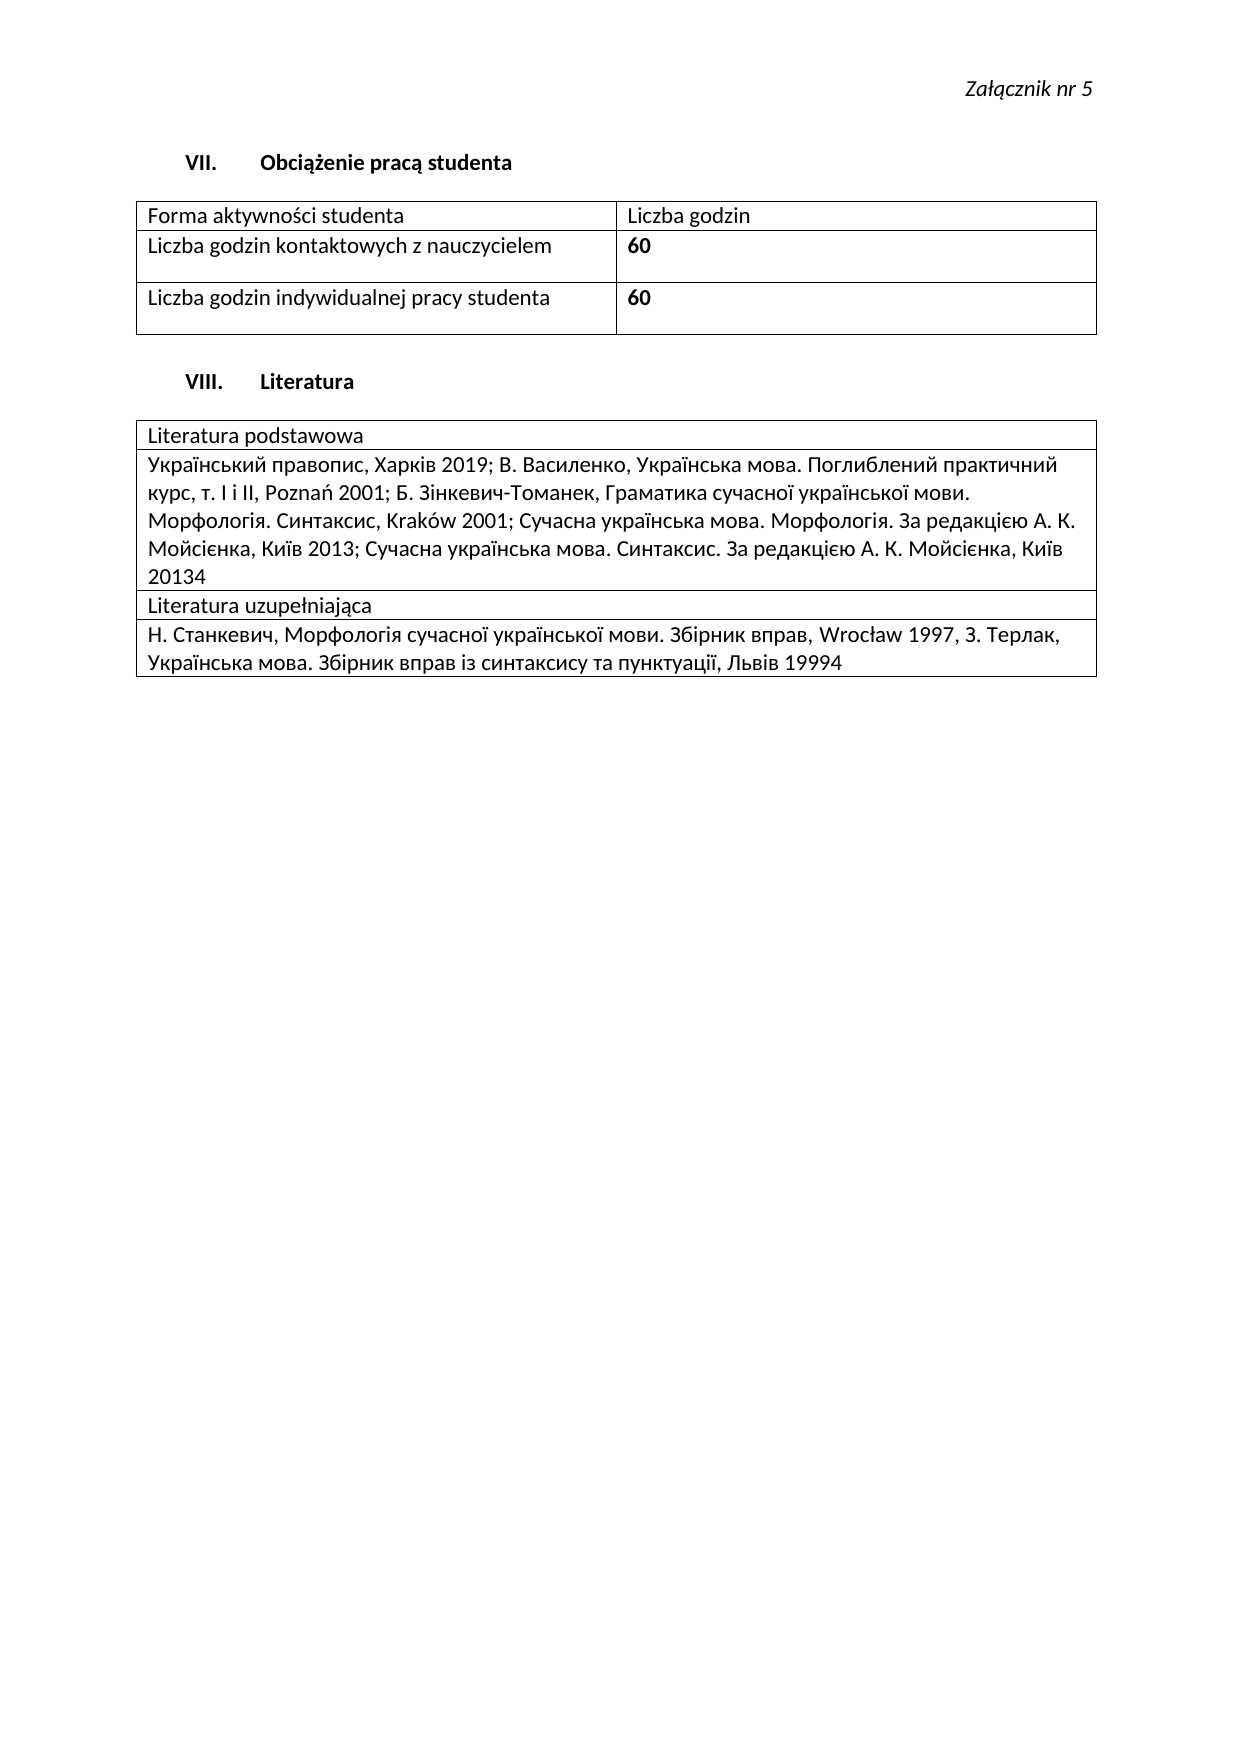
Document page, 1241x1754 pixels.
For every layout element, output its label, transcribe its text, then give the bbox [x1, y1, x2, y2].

table_cell Liczba godzin kontaktowych z nauczycielem [137, 231, 616, 282]
table_cell Liczba godzin indywidualnej pracy studenta [137, 283, 616, 334]
table_header Liczba godzin [617, 202, 1096, 230]
table_header Literatura podstawowa [137, 421, 1096, 449]
table_cell 60 [617, 283, 1096, 334]
list Literatura [185, 367, 1093, 395]
table_cell 60 [617, 231, 1096, 282]
table_cell Н. Станкевич, Морфологія сучасної української мови. Збірник вправ, Wrocław 1997, З. Терлак, Українська мова. Збірник вправ із синтаксису та пунктуації, Львів 19994 [137, 620, 1096, 676]
list Obciążenie pracą studenta [185, 148, 1093, 176]
table_cell Український правопис, Харків 2019; В. Василенко, Українська мова. Поглиблений практичний курс, т. І і ІІ, Poznań 2001; Б. Зінкевич-Томанек, Граматика сучасної української мови. Морфологія. Синтаксис, Kraków 2001; Сучасна українська мова. Морфологія. За редакцією А. К. Мойсієнка, Київ 2013; Сучасна українська мова. Синтаксис. За редакцією А. К. Мойсієнка, Київ 20134 [137, 450, 1096, 590]
table_header Forma aktywności studenta [137, 202, 616, 230]
table_cell Literatura uzupełniająca [137, 591, 1096, 619]
